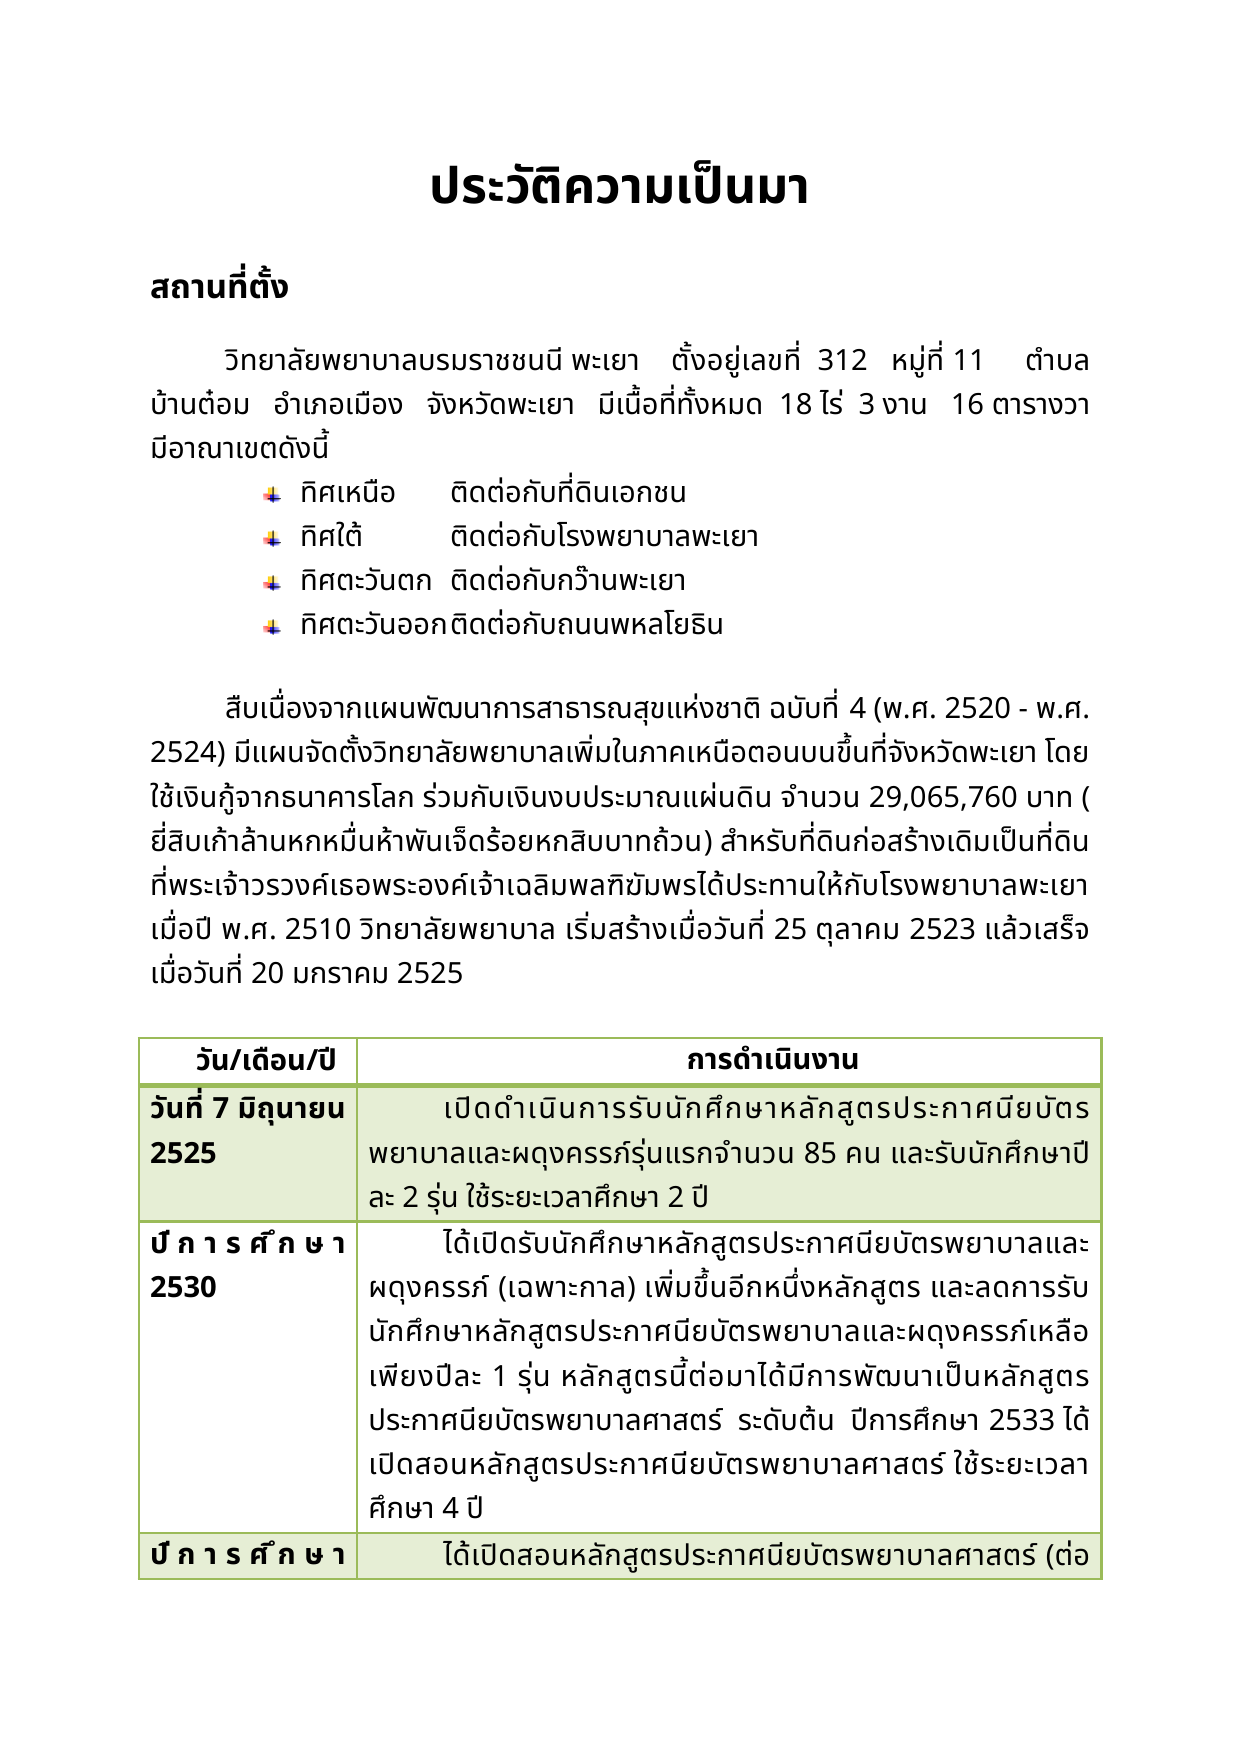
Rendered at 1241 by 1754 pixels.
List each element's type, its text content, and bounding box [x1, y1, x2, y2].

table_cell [358, 1534, 1100, 1578]
picture [263, 574, 281, 591]
text วิทยาลัยพยาบาลบรมราชชนนี พะเยา ตั้งอยู่เลขที่ 312 หมู่ที่ 11 ตำบลบ้านต๋อม อำเภอเมือง จังหวัดพะเยา มีเนื้อที่ทั้งหมด 3 งาน มีอาณาเขตดังนี้ [150, 339, 1090, 471]
list ทิศเหนือ ติดต่อกับที่ดินเอกชน [262, 471, 1090, 516]
list ทิศใต้ ติดต่อกับโรงพยาบาลพะเยา [262, 516, 1090, 559]
table_cell ได้เปิดรับนักศึกษาหลักสูตรประกาศนียบัตรพยาบาลและผดุงครรภ์ (เฉพาะกาล) เพิ่มขึ้นอีกหนึ่งหลักสูตร และลดการรับนักศึกษาหลักสูตรประกาศนียบัตรพยาบาลและผดุงครรภ์เหลือเพียงปีละ 1 รุ่น หลักสูตรนี้ต่อมาได้มีการพัฒนาเป็นหลักสูตรประกาศนียบัตรพยาบาลศาสตร์ ระดับต้น ปีการศึกษา 2533 ได้เปิดสอนหลักสูตรประกาศนียบัตรพยาบาลศาสตร์ ใช้ระยะเวลาศึกษา 4 ปี [358, 1223, 1100, 1532]
table_cell วันที่ 7 มิถุนายน 2525 [140, 1088, 356, 1220]
picture [263, 485, 281, 503]
table_header การดำเนินงาน [358, 1039, 1100, 1083]
list ทิศตะวันออก ติดต่อกับถนนพหลโยธิน [262, 604, 1090, 648]
table_header วัน/เดือน/ปี [140, 1039, 356, 1083]
picture [263, 529, 281, 547]
picture [263, 618, 281, 635]
table_cell เปิดดำเนินการรับนักศึกษาหลักสูตรประกาศนียบัตรพยาบาลและผดุงครรภ์รุ่นแรกจำนวน 85 คน และรับนักศึกษาปีละ 2 รุ่น ใช้ระยะเวลาศึกษา 2 ปี [358, 1088, 1100, 1220]
table_cell ปีการศึกษา 2535 [140, 1534, 356, 1578]
text สืบเนื่องจากแผนพัฒนาการสาธารณสุขแห่งชาติ ฉบับที่ 4 (พ.ศ. 2520 - พ.ศ. 2524) มีแผนจัดตั้งวิทยาลัยพยาบาลเพิ่มในภาคเหนือตอนบนขึ้นที่จังหวัดพะเยา โดยใช้เงินกู้จากธนาคารโลก ร่วมกับเงินงบประมาณแผ่นดิน จำนวน 29,065,760 บาท (ยี่สิบเก้าล้านหกหมื่นห้าพันเจ็ดร้อยหกสิบบาทถ้วน) สำหรับที่ดินก่อสร้างเดิมเป็นที่ดินที่พระเจ้าวรวงค์เธอพระองค์เจ้าเฉลิมพลฑิฆัมพรได้ประทานให้กับโรงพยาบาลพะเยา เมื่อปี พ.ศ. 2510 วิทยาลัยพยาบาล เริ่มสร้างเมื่อวันที่ 25 ตุลาคม 2523 แล้วเสร็จ เมื่อวันที่ 20 มกราคม 2525 [150, 687, 1090, 997]
text สถานที่ตั้ง [150, 263, 1083, 314]
text ประวัติความเป็นมา [150, 150, 1090, 226]
table_cell ปีการศึกษา 2530 [140, 1223, 356, 1532]
list ทิศตะวันตก ติดต่อกับกว๊านพะเยา [262, 559, 1090, 604]
